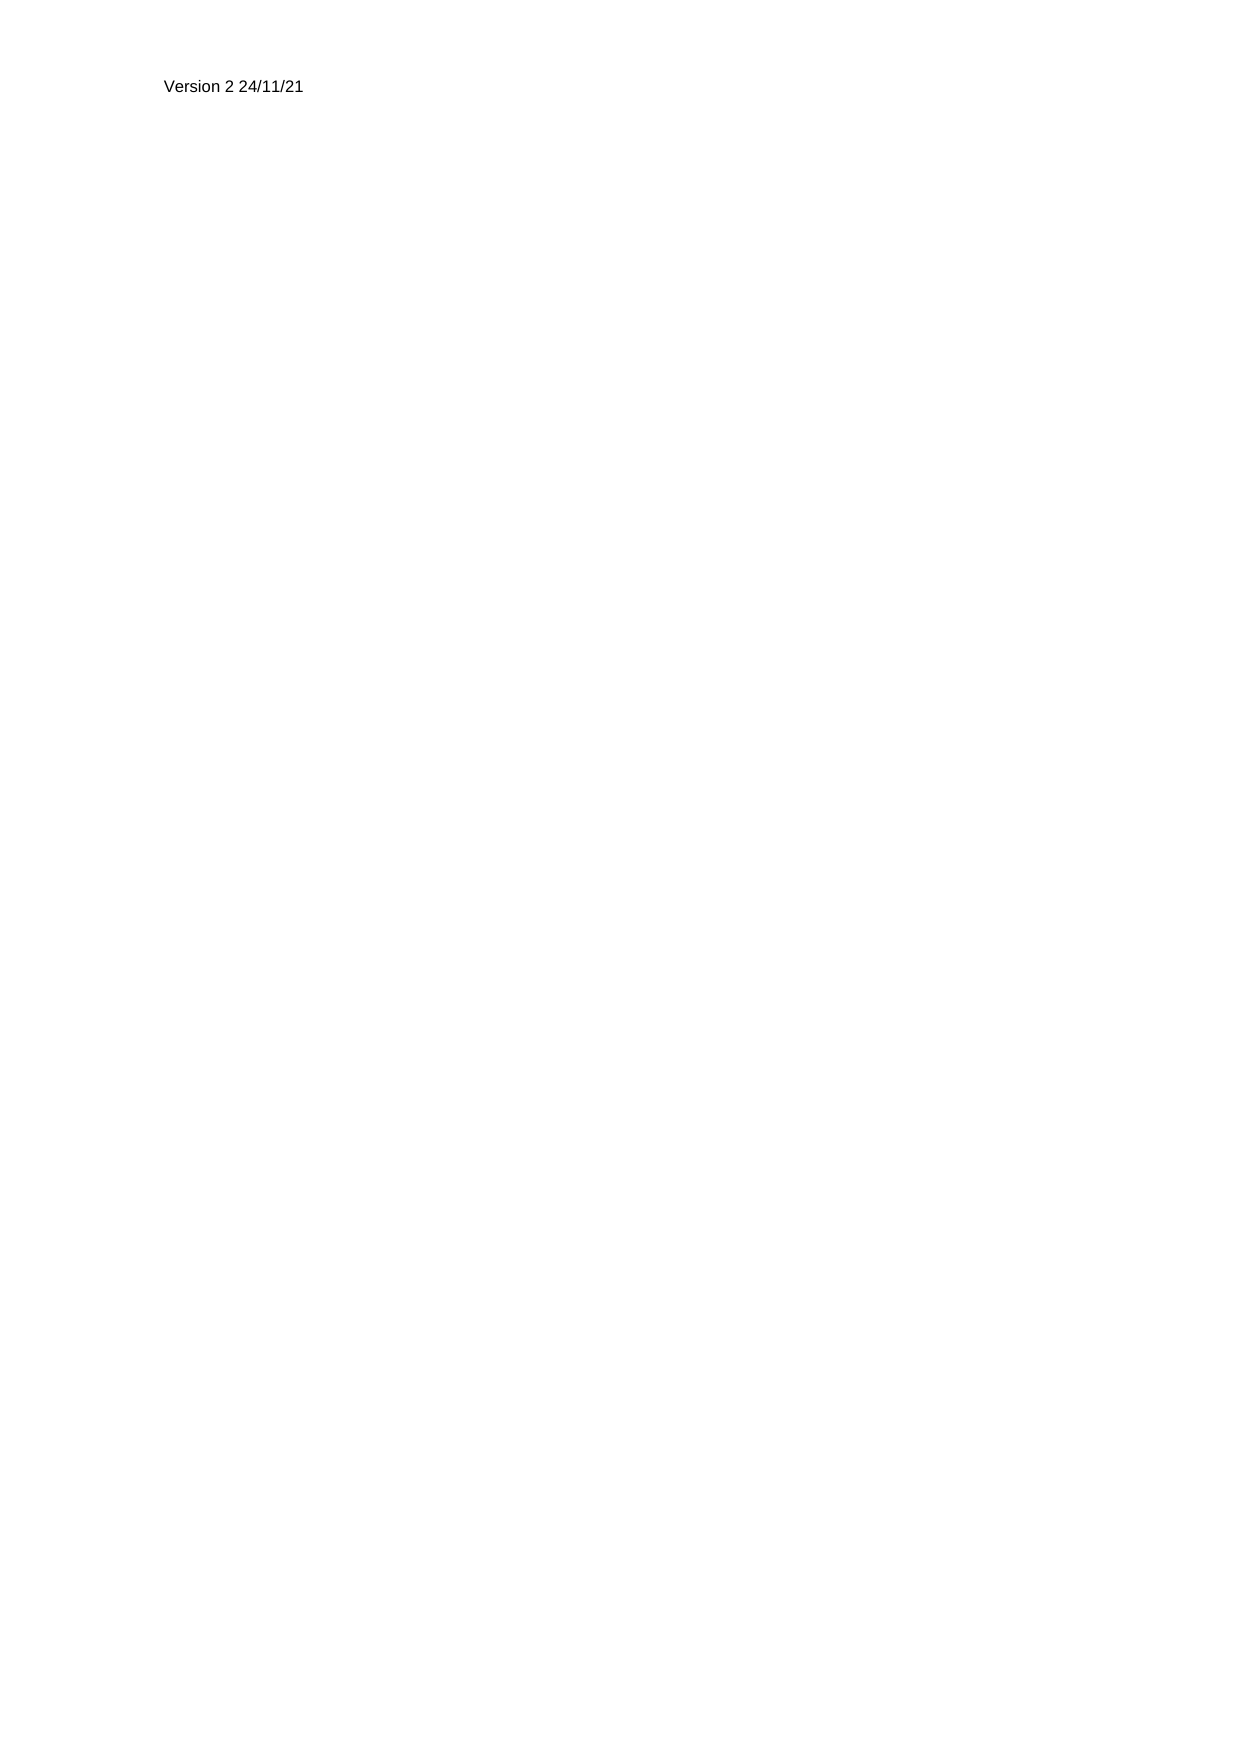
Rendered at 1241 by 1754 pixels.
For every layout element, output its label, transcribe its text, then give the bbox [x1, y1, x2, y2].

text Version 2 24/11/21 [96, 77, 1153, 96]
